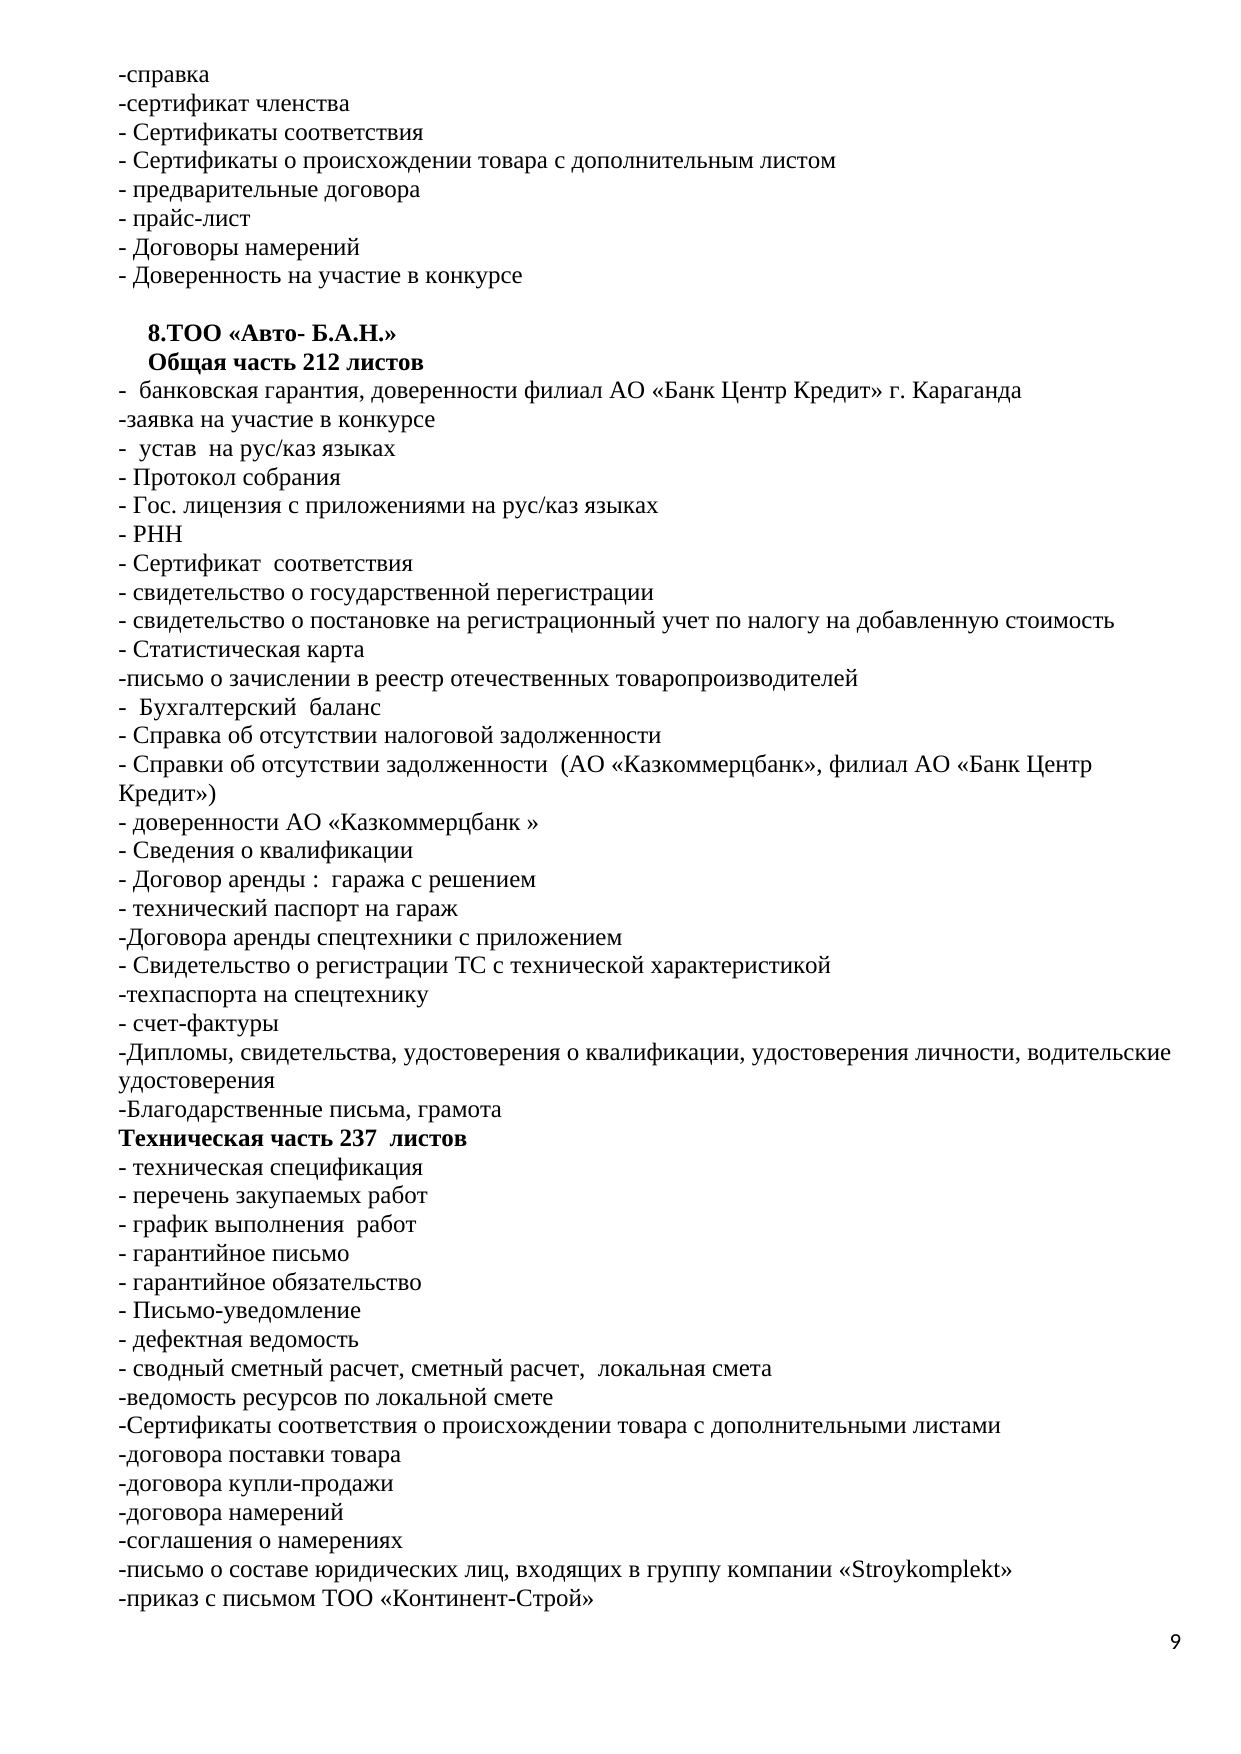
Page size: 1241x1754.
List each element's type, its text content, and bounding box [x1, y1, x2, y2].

text -соглашения о намерениях [118, 1525, 1181, 1554]
text -Договора аренды спецтехники с приложением [118, 922, 1181, 950]
text -Сертификаты соответствия о происхождении товара с дополнительными листами [118, 1410, 1181, 1439]
text -письмо о зачислении в реестр отечественных товаропроизводителей [118, 663, 1181, 692]
text -ведомость ресурсов по локальной смете [118, 1382, 1181, 1410]
text - техническая спецификация [118, 1152, 1181, 1180]
text - устав на рус/каз языках [118, 433, 1181, 462]
text - Свидетельство о регистрации ТС с технической характеристикой [118, 950, 1181, 979]
text -справка [118, 59, 1181, 88]
text - Сертификат соответствия [118, 548, 1181, 577]
text - прайс-лист [118, 203, 1181, 232]
text -приказ с письмом ТОО «Континент-Строй» [118, 1583, 1181, 1612]
text - Гос. лицензия с приложениями на рус/каз языках [118, 490, 1181, 519]
text -Дипломы, свидетельства, удостоверения о квалификации, удостоверения личности, водительские удостоверения [118, 1037, 1181, 1094]
text Техническая часть 237 листов [118, 1123, 1181, 1152]
text - Сертификаты о происхождении товара с дополнительным листом [118, 145, 1181, 174]
text - гарантийное письмо [118, 1238, 1181, 1267]
text - счет-фактуры [118, 1008, 1181, 1037]
text - дефектная ведомость [118, 1324, 1181, 1353]
text - РНН [118, 519, 1181, 548]
text - свидетельство о постановке на регистрационный учет по налогу на добавленную стоимость [118, 605, 1181, 634]
text - банковская гарантия, доверенности филиал АО «Банк Центр Кредит» г. Караганда [118, 375, 1181, 404]
text - доверенности АО «Казкоммерцбанк » [118, 807, 1181, 835]
text - перечень закупаемых работ [118, 1180, 1181, 1209]
text -письмо о составе юридических лиц, входящих в группу компании «Stroykomplekt» [118, 1554, 1181, 1583]
text - свидетельство о государственной перегистрации [118, 577, 1181, 605]
text -сертификат членства [118, 88, 1181, 117]
text -техпаспорта на спецтехнику [118, 979, 1181, 1008]
text - Бухгалтерский баланс [118, 692, 1181, 720]
text - Сведения о квалификации [118, 835, 1181, 864]
text - Справка об отсутствии налоговой задолженности [118, 720, 1181, 749]
text - Доверенность на участие в конкурсе [118, 260, 1181, 289]
text - Справки об отсутствии задолженности (АО «Казкоммерцбанк», филиал АО «Банк Центр Кредит») [118, 749, 1181, 807]
text 8.ТОО «Авто- Б.А.Н.» [148, 318, 1181, 347]
text - Договор аренды : гаража с решением [118, 864, 1181, 893]
text Общая часть 212 листов [148, 347, 1181, 375]
text - Письмо-уведомление [118, 1295, 1181, 1324]
text - предварительные договора [118, 174, 1181, 203]
text -договора купли-продажи [118, 1468, 1181, 1497]
text - гарантийное обязательство [118, 1267, 1181, 1295]
text - Договоры намерений [118, 232, 1181, 260]
text - сводный сметный расчет, сметный расчет, локальная смета [118, 1353, 1181, 1382]
text - Сертификаты соответствия [118, 117, 1181, 145]
text - график выполнения работ [118, 1209, 1181, 1238]
text - Статистическая карта [118, 634, 1181, 663]
text -Благодарственные письма, грамота [118, 1094, 1181, 1123]
text -договора намерений [118, 1497, 1181, 1525]
text - технический паспорт на гараж [118, 893, 1181, 922]
text -договора поставки товара [118, 1439, 1181, 1468]
text -заявка на участие в конкурсе [118, 404, 1181, 433]
text - Протокол собрания [118, 462, 1181, 490]
